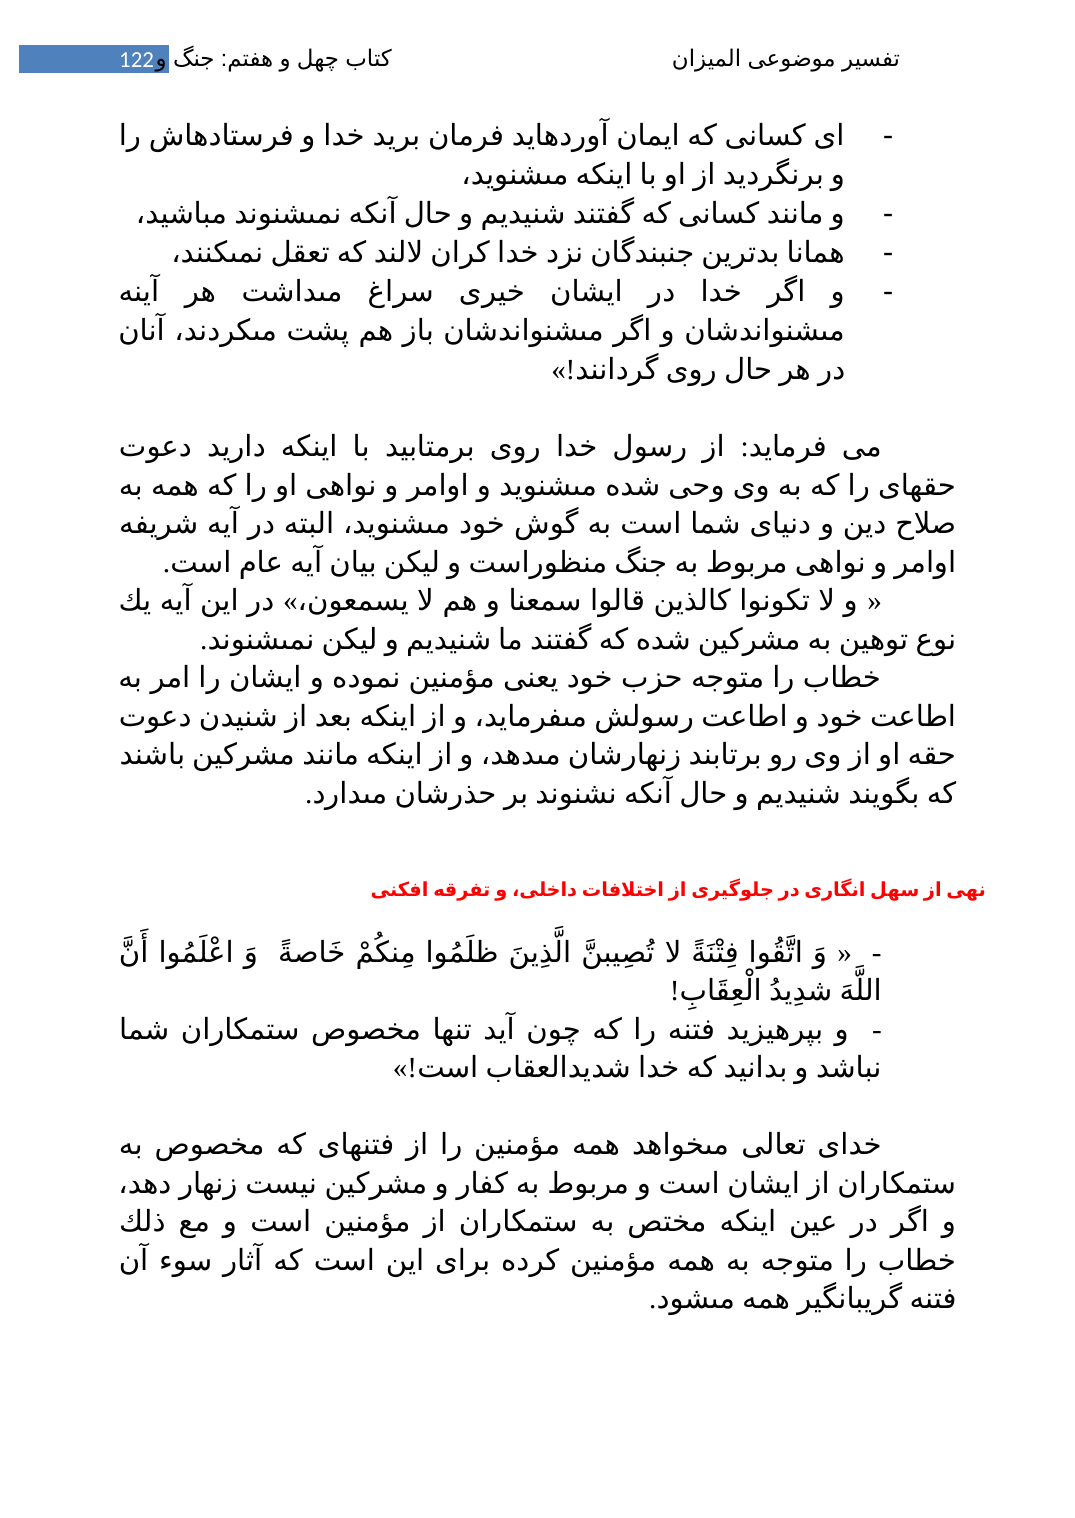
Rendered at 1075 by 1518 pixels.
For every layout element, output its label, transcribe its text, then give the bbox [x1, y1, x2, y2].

text می فرماید: از رسول خدا روى برمتابيد با اينكه داريد دعوت حقه‏اى را كه به وى وحى شده مى‏شنويد و اوامر و نواهى او را كه همه به صلاح دين و دنياى شما است به گوش خود مى‏شنويد، البته در آيه شريفه اوامر و نواهى مربوط به جنگ منظوراست و ليكن بيان آيه عام است. [118, 429, 957, 578]
text - و بپرهيزيد فتنه را كه چون آيد تنها مخصوص ستمكاران شما نباشد و بدانيد كه خدا شديدالعقاب است!» [118, 1012, 882, 1084]
list و اگر خدا در ايشان خيرى سراغ مى‏داشت هر آينه مى‏شنواندشان و اگر مى‏شنواندشان باز هم پشت مى‏كردند، آنان در هر حال روى گردانند!» [118, 274, 883, 386]
text خطاب را متوجه حزب خود يعنى مؤمنين نموده و ايشان را امر به اطاعت خود و اطاعت رسولش مى‏فرمايد، و از اينكه بعد از شنيدن دعوت حقه او از وى رو برتابند زنهارشان مى‏دهد، و از اينكه مانند مشركين باشند كه بگويند شنيديم و حال آنكه نشنوند بر حذرشان مى‏دارد. [118, 660, 957, 809]
list و مانند كسانى كه گفتند شنيديم و حال آنكه نمى‏شنوند مباشيد، [118, 196, 883, 230]
list همانا بدترين جنبندگان نزد خدا كران لالند كه تعقل نمى‏كنند، [118, 235, 883, 269]
text - « وَ اتَّقُوا فِتْنَةً لا تُصِيبنَّ الَّذِينَ ظلَمُوا مِنكُمْ خَاصةً وَ اعْلَمُوا أَنَّ اللَّهَ شدِيدُ الْعِقَابِ! [118, 935, 882, 1007]
list اى كسانى كه ايمان آورده‏ايد فرمان بريد خدا و فرستاده‏اش را و برنگرديد از او با اينكه مى‏شنويد، [118, 118, 883, 191]
text « و لا تكونوا كالذين قالوا سمعنا و هم لا يسمعون،» در این آیه يك نوع توهين به مشركين شده كه گفتند ما شنيديم و ليكن نمى‏شنوند. [118, 583, 957, 655]
text خدای تعالی مى‏خواهد همه مؤمنين را از فتنه‏اى كه مخصوص به ستمكاران از ايشان است و مربوط به كفار و مشركين نيست زنهار دهد، و اگر در عين اينكه مختص به ستمكاران از مؤمنين است و مع ذلك خطاب را متوجه به همه مؤمنين كرده براى اين است كه آثار سوء آن فتنه گريبان‏گير همه مى‏شود. [118, 1127, 957, 1315]
subtitle نهی از سهل انگاری در جلوگیری از اختلافات داخلی، و تفرقه افکنی [118, 878, 986, 916]
